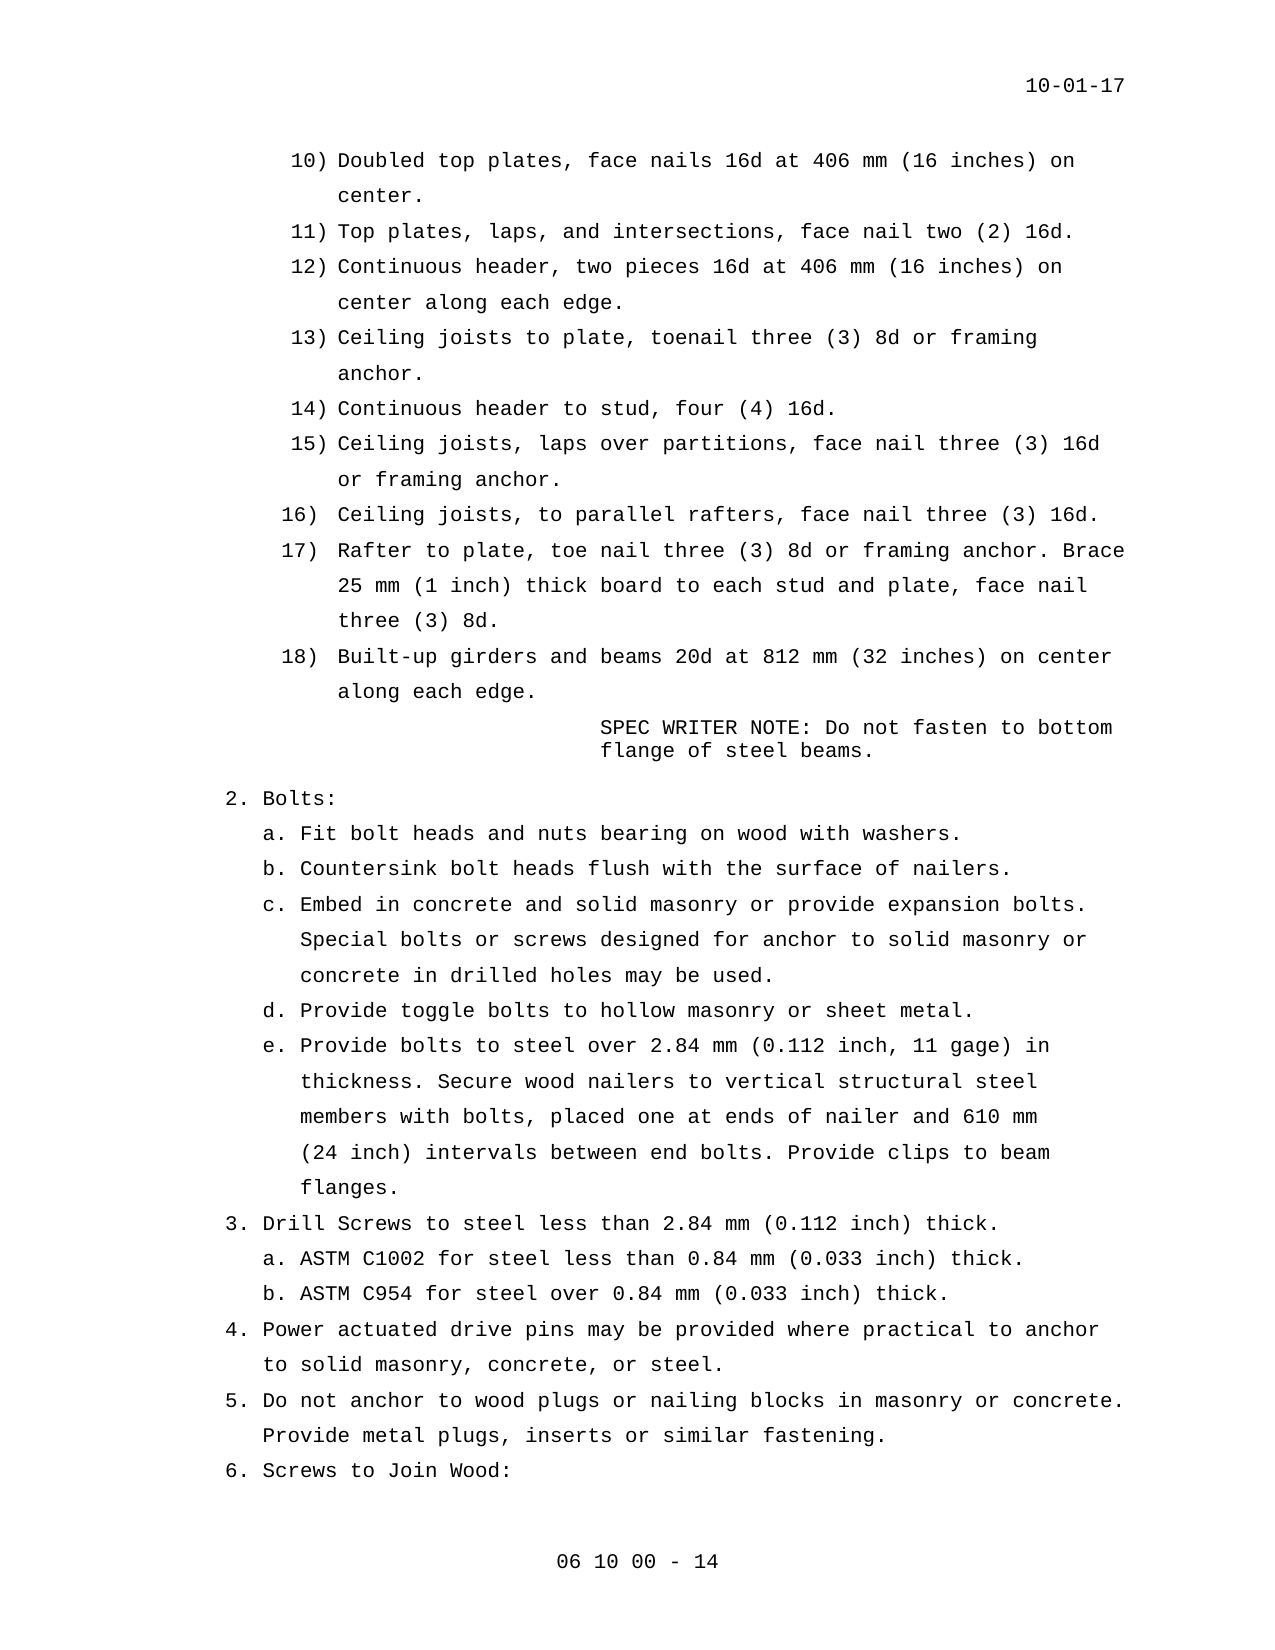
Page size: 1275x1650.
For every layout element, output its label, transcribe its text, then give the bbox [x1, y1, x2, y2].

text 2. Bolts: [225, 788, 1125, 811]
text SPEC WRITER NOTE: Do not fasten to bottom flange of steel beams. [600, 717, 1125, 764]
text b. ASTM C954 for steel over 0.84 mm (0.033 inch) thick. [262, 1283, 1125, 1307]
text d. Provide toggle bolts to hollow masonry or sheet metal. [262, 1000, 1125, 1024]
text 13) Ceiling joists to plate, toenail three (3) 8d or framing anchor. [291, 327, 1125, 386]
text 5. Do not anchor to wood plugs or nailing blocks in masonry or concrete. Provide metal plugs, inserts or similar fastening. [225, 1390, 1125, 1449]
text 6. Screws to Join Wood: [225, 1461, 1125, 1484]
text a. Fit bolt heads and nuts bearing on wood with washers. [262, 823, 1125, 847]
text a. ASTM C1002 for steel less than 0.84 mm (0.033 inch) thick. [262, 1248, 1125, 1272]
text 14) Continuous header to stud, four (4) 16d. [291, 398, 1125, 422]
text 11) Top plates, laps, and intersections, face nail two (2) 16d. [291, 221, 1125, 244]
text 10) Doubled top plates, face nails 16d at 406 mm (16 inches) on center. [291, 150, 1125, 209]
text 15) Ceiling joists, laps over partitions, face nail three (3) 16d or framing anchor. [291, 433, 1125, 492]
text 3. Drill Screws to steel less than 2.84 mm (0.112 inch) thick. [225, 1213, 1125, 1236]
text e. Provide bolts to steel over 2.84 mm (0.112 inch, 11 gage) in thickness. Secure wood nailers to vertical structural steel members with bolts, placed one at ends of nailer and 610 mm (24 inch) intervals between end bolts. Provide clips to beam flanges. [262, 1036, 1125, 1201]
text 18) Built-up girders and beams 20d at 812 mm (32 inches) on center along each edge. [281, 646, 1125, 705]
text b. Countersink bolt heads flush with the surface of nailers. [262, 858, 1125, 882]
text 16) Ceiling joists, to parallel rafters, face nail three (3) 16d. [281, 504, 1125, 528]
text c. Embed in concrete and solid masonry or provide expansion bolts. Special bolts or screws designed for anchor to solid masonry or concrete in drilled holes may be used. [262, 894, 1125, 988]
text 4. Power actuated drive pins may be provided where practical to anchor to solid masonry, concrete, or steel. [225, 1319, 1125, 1378]
text 12) Continuous header, two pieces 16d at 406 mm (16 inches) on center along each edge. [291, 256, 1125, 315]
text 17) Rafter to plate, toe nail three (3) 8d or framing anchor. Brace 25 mm (1 inch) thick board to each stud and plate, face nail three (3) 8d. [281, 539, 1125, 634]
